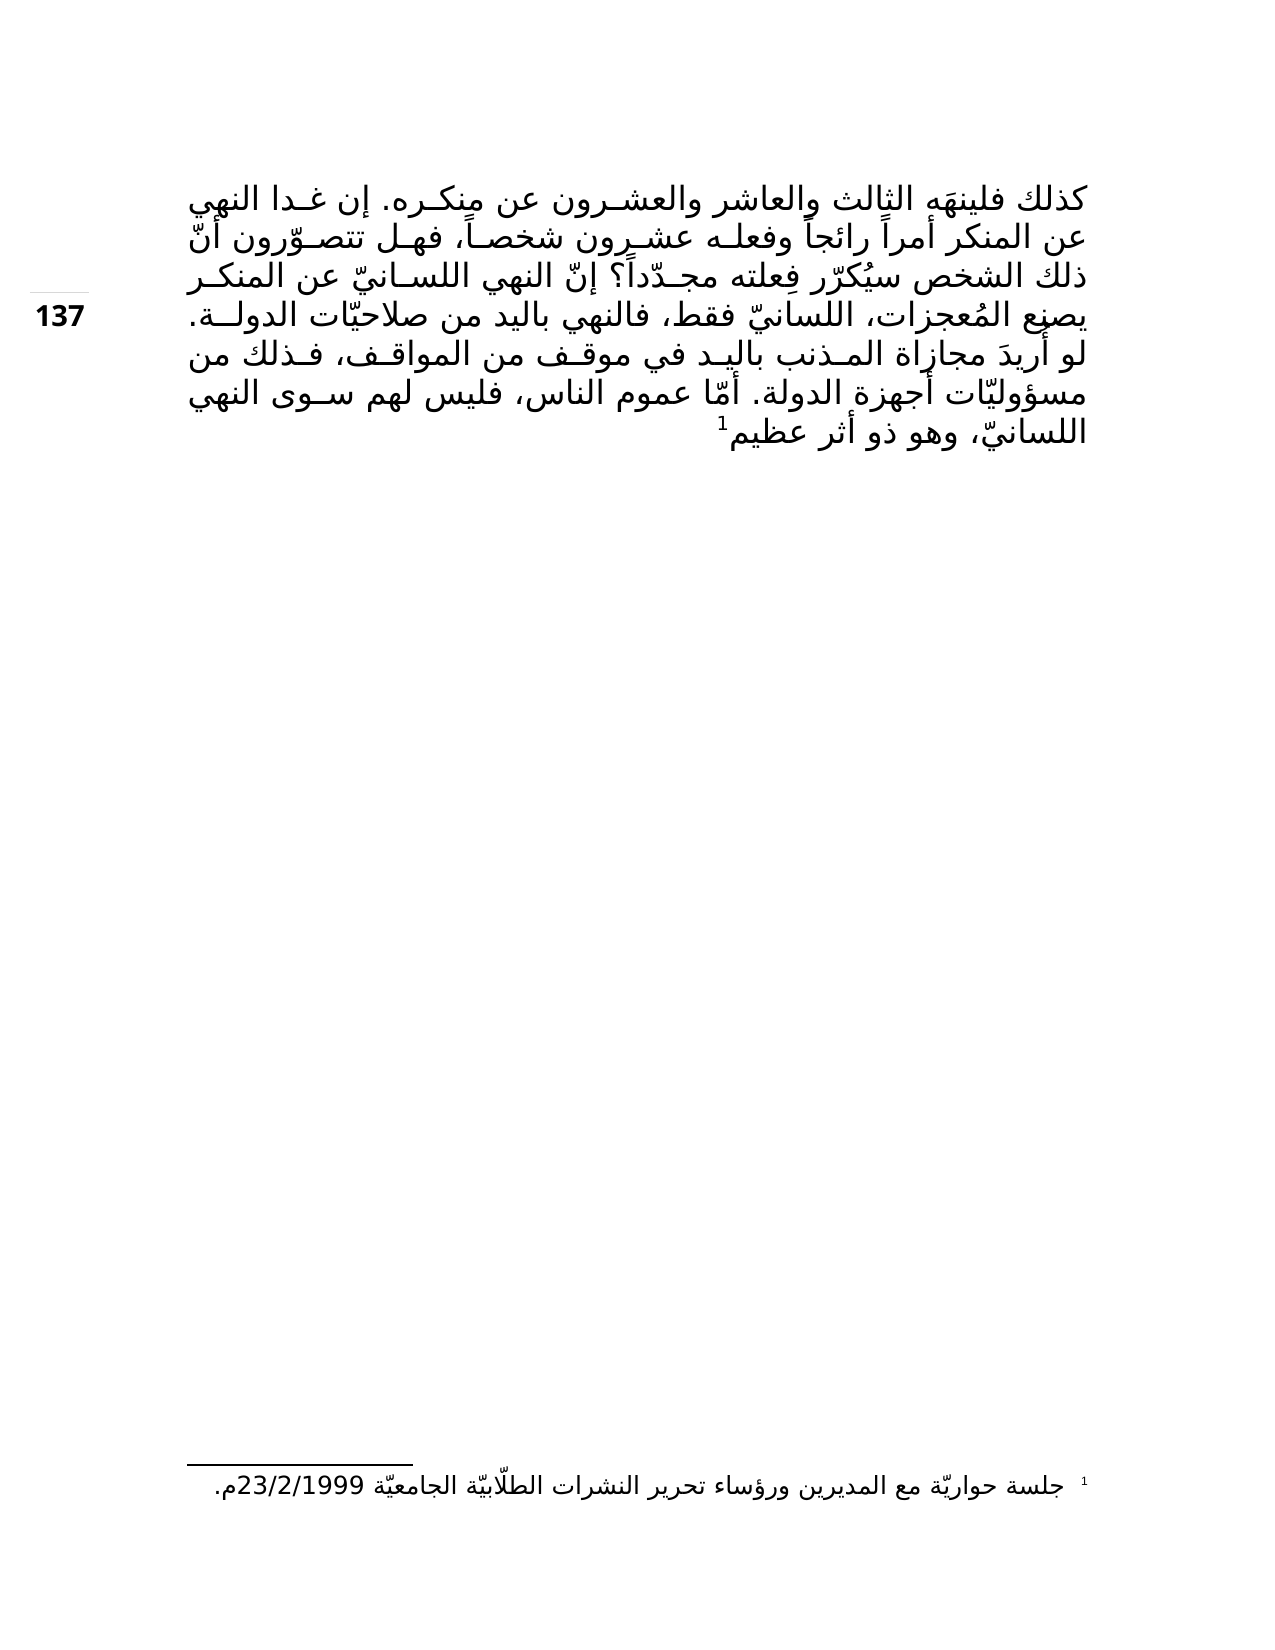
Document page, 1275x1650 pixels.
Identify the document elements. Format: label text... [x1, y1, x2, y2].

text كذلك فلينهَه الثالث والعاشر والعشرون عن منكره. إن غدا النهي عن المنكر أمراً رائجاً وفعله عشرون شخصاً، فهل تتصوّرون أنّ ذلك الشخص سيُكرّر فِعلته مجدّداً؟ إنّ النهي اللسانيّ عن المنكر يصنع المُعجزات، اللسانيّ فقط، فالنهي باليد من صلاحيّات الدولة. لو أُريدَ مجازاة المذنب باليد في موقف من المواقف، فذلك من مسؤوليّات أجهزة الدولة. أمّا عموم الناس، فليس لهم سوى النهي اللسانيّ، وهو ذو أثر عظيم [187, 179, 1087, 451]
